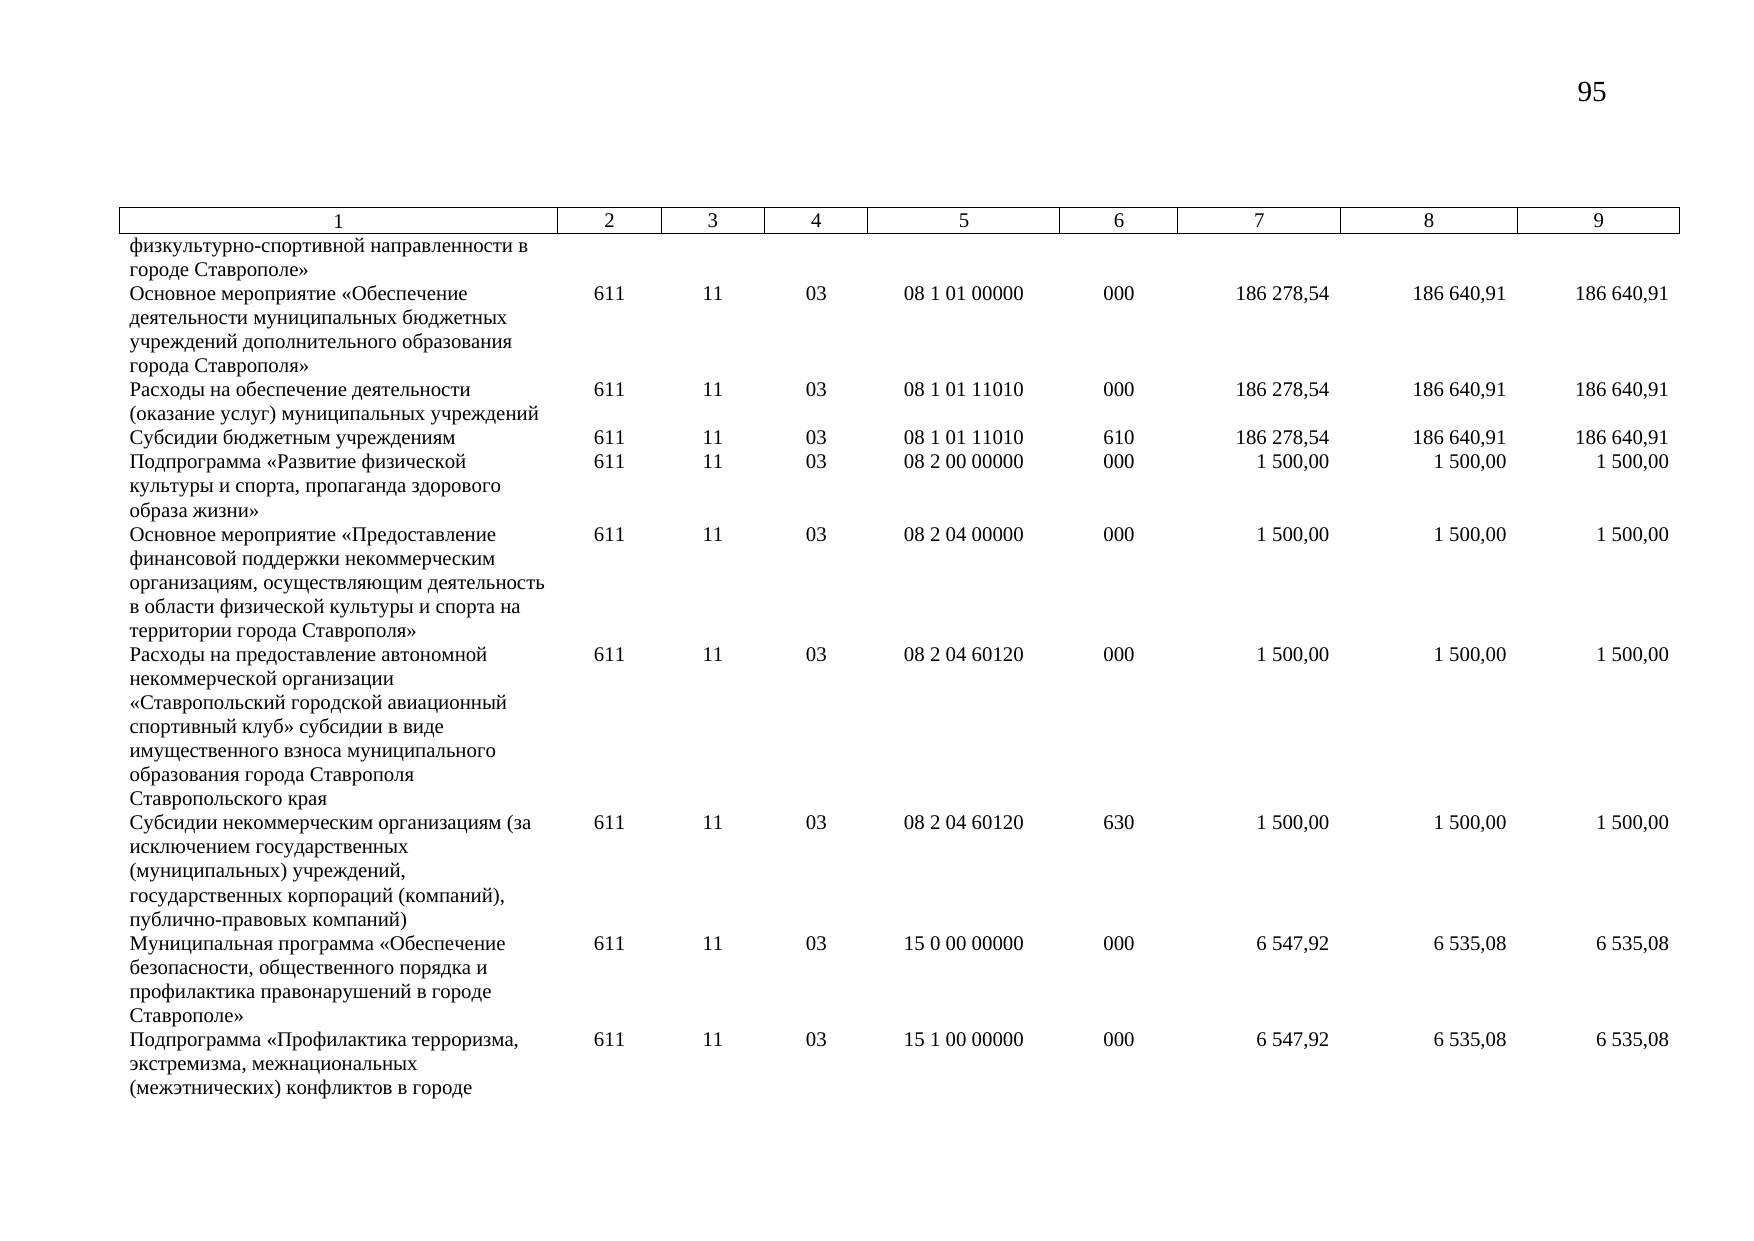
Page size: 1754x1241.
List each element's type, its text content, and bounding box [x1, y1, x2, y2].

table_header 4 [765, 208, 867, 233]
table_header 3 [662, 208, 764, 233]
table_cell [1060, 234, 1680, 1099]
table_header 2 [558, 208, 661, 233]
table_header 6 [1060, 208, 1177, 233]
table_header 5 [868, 208, 1059, 233]
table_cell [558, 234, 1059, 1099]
table_header 7 [1178, 208, 1340, 233]
table_header 9 [1518, 208, 1679, 233]
table_header 8 [1341, 208, 1517, 233]
table_header 1 [120, 208, 557, 233]
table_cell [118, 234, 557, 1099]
